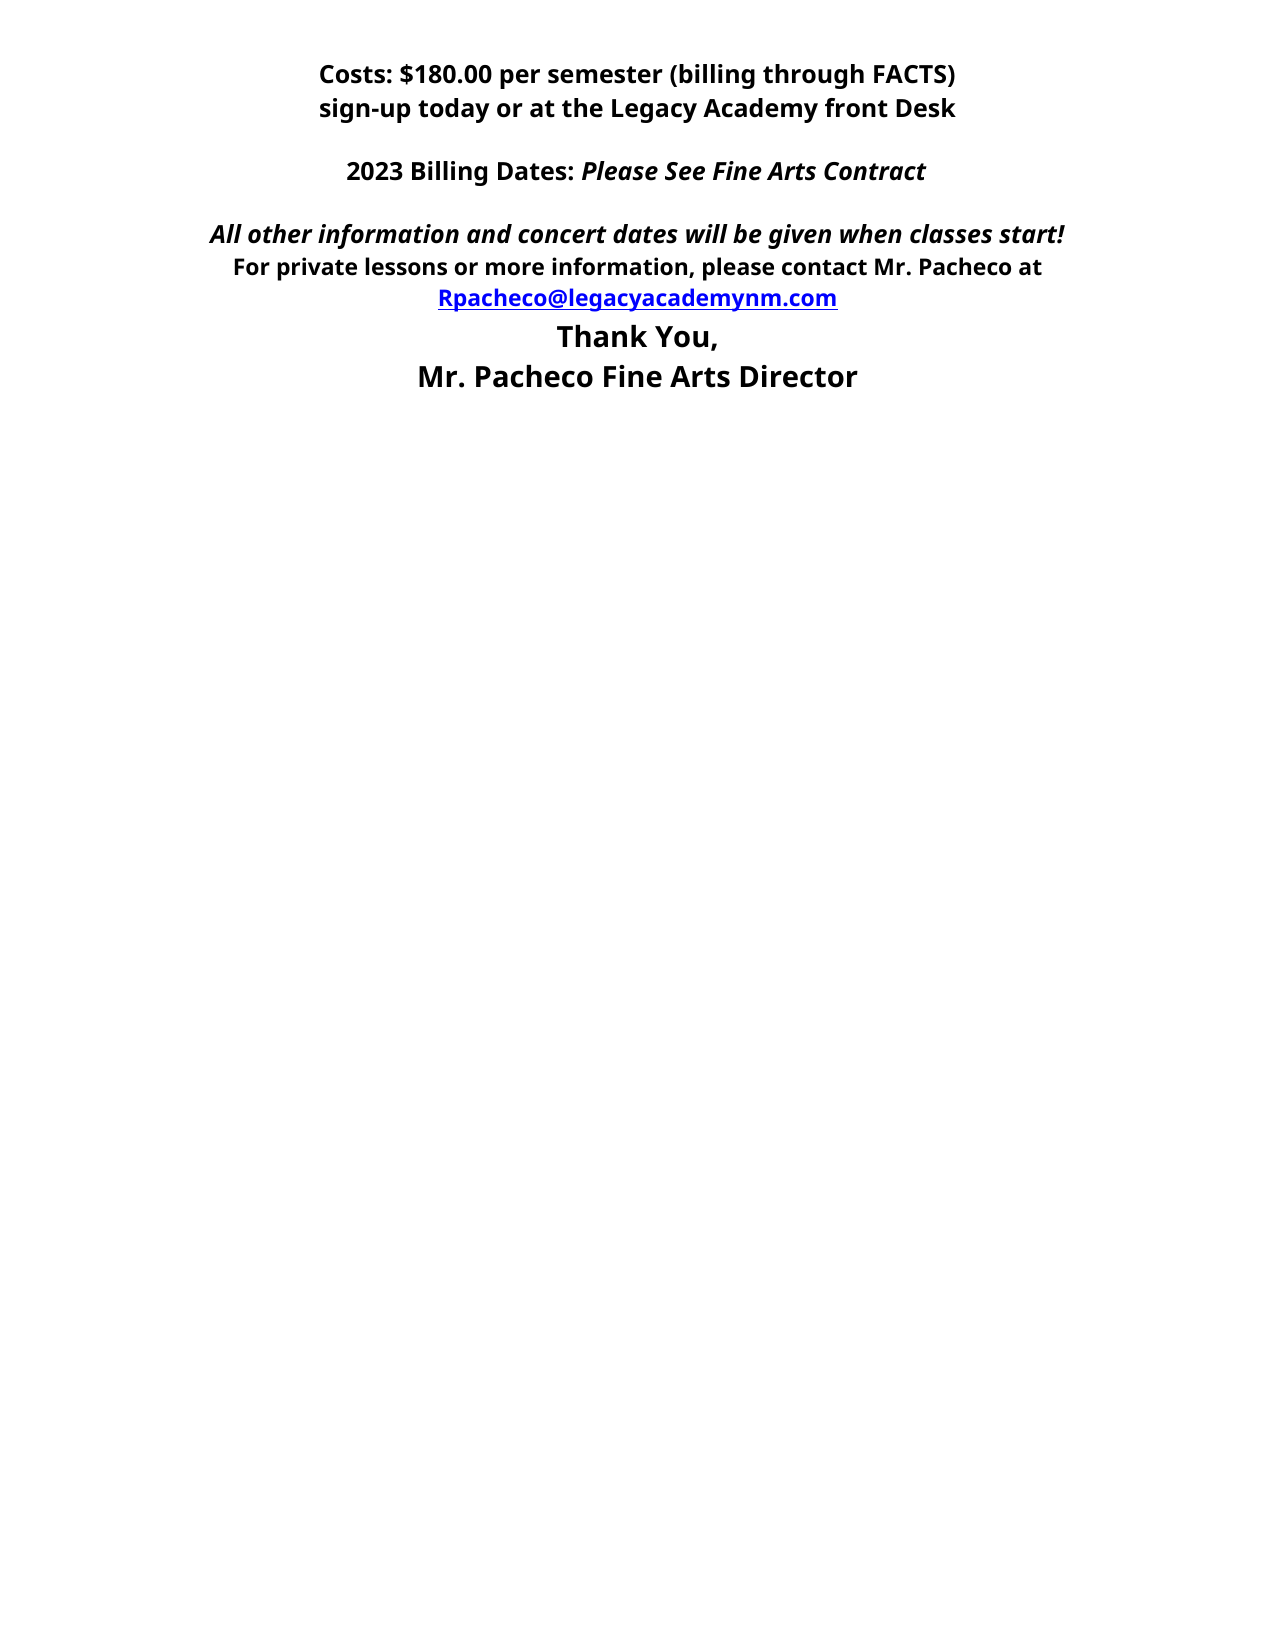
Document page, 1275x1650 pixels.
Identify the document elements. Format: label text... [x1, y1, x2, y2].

text All other information and concert dates will be given when classes start! For private lessons or more information, please contact Mr. Pacheco at Rpacheco@legacyacademynm.com Thank You, Mr. Pacheco Fine Arts Director [75, 217, 1200, 396]
text 2023 Billing Dates: Please See Fine Arts Contract [75, 153, 1200, 188]
text Costs: $180.00 per semester (billing through FACTS) sign-up today or at the Legacy Academy front Desk [75, 56, 1200, 124]
